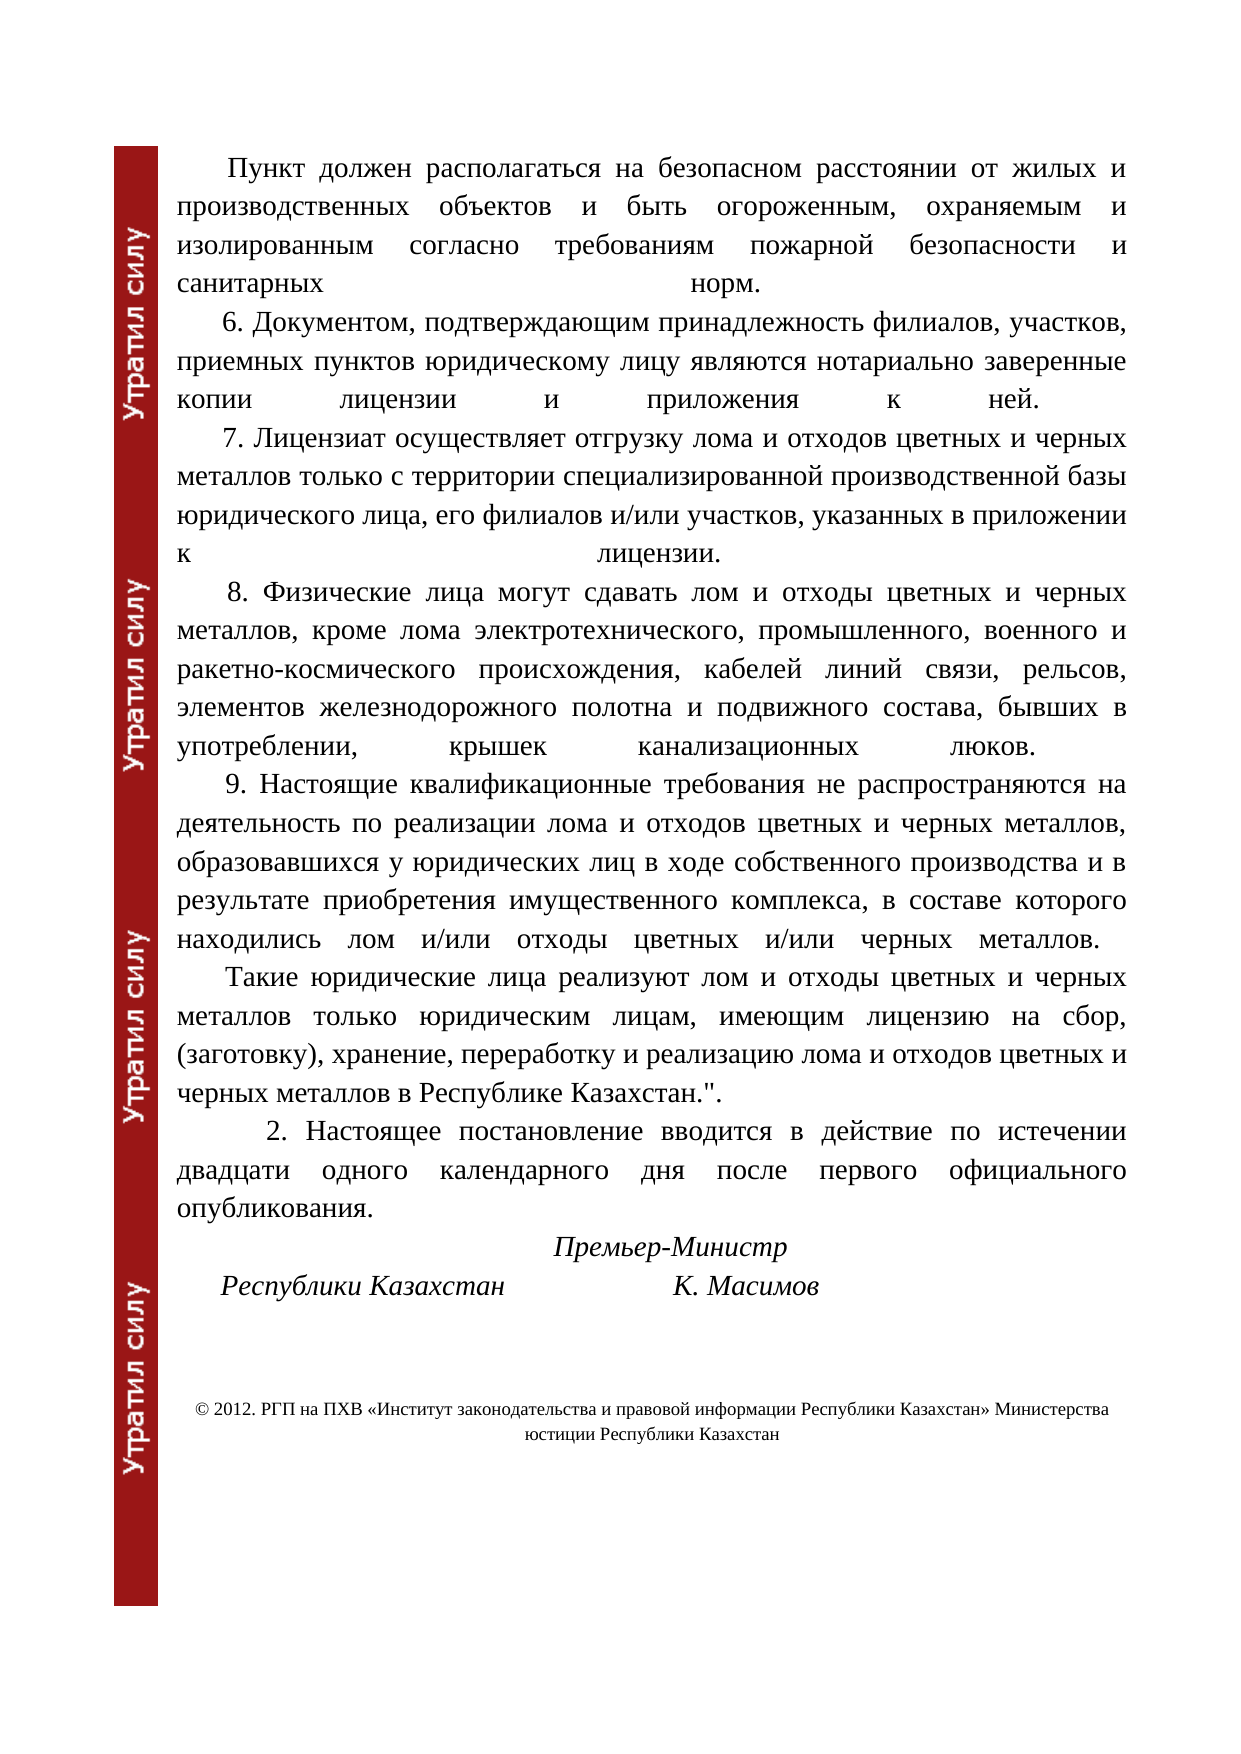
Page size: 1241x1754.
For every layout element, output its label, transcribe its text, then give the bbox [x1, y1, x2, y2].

picture [114, 146, 158, 150]
picture [114, 1444, 158, 1606]
text © 2012. РГП на ПХВ «Институт законодательства и правовой информации Республики Казахстан» Министерства юстиции Республики Казахстан [112, 1398, 1128, 1444]
picture [114, 1224, 158, 1229]
picture [114, 1301, 158, 1398]
picture [114, 1108, 158, 1113]
text Премьер-Министр Республики Казахстан К. Масимов [112, 1229, 1128, 1301]
text 2. Настоящее постановление вводится в действие по истечении двадцати одного календарного дня после первого официального опубликования. [112, 1113, 1128, 1224]
